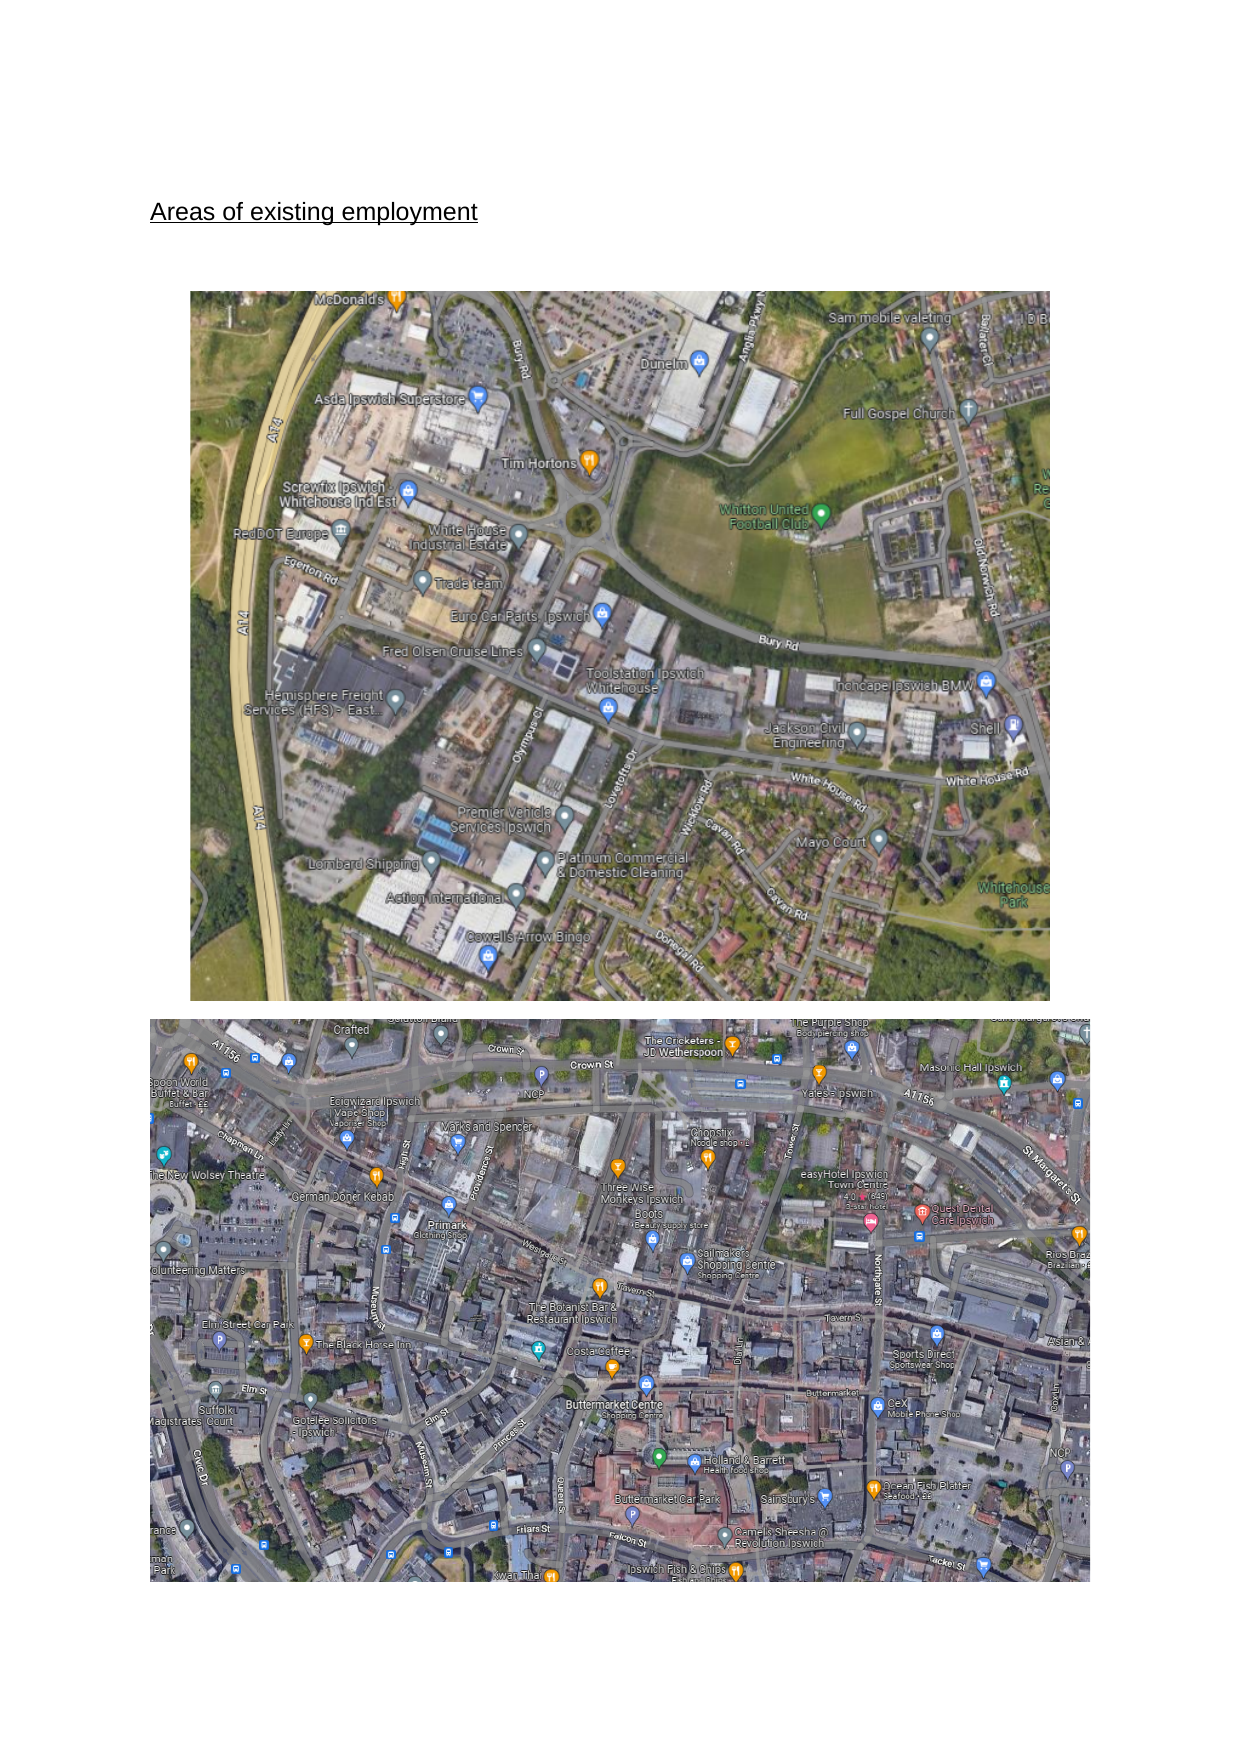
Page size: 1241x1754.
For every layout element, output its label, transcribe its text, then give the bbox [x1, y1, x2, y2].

picture [150, 1019, 1091, 1582]
text Areas of existing employment [150, 197, 1090, 226]
picture [190, 291, 1050, 1001]
